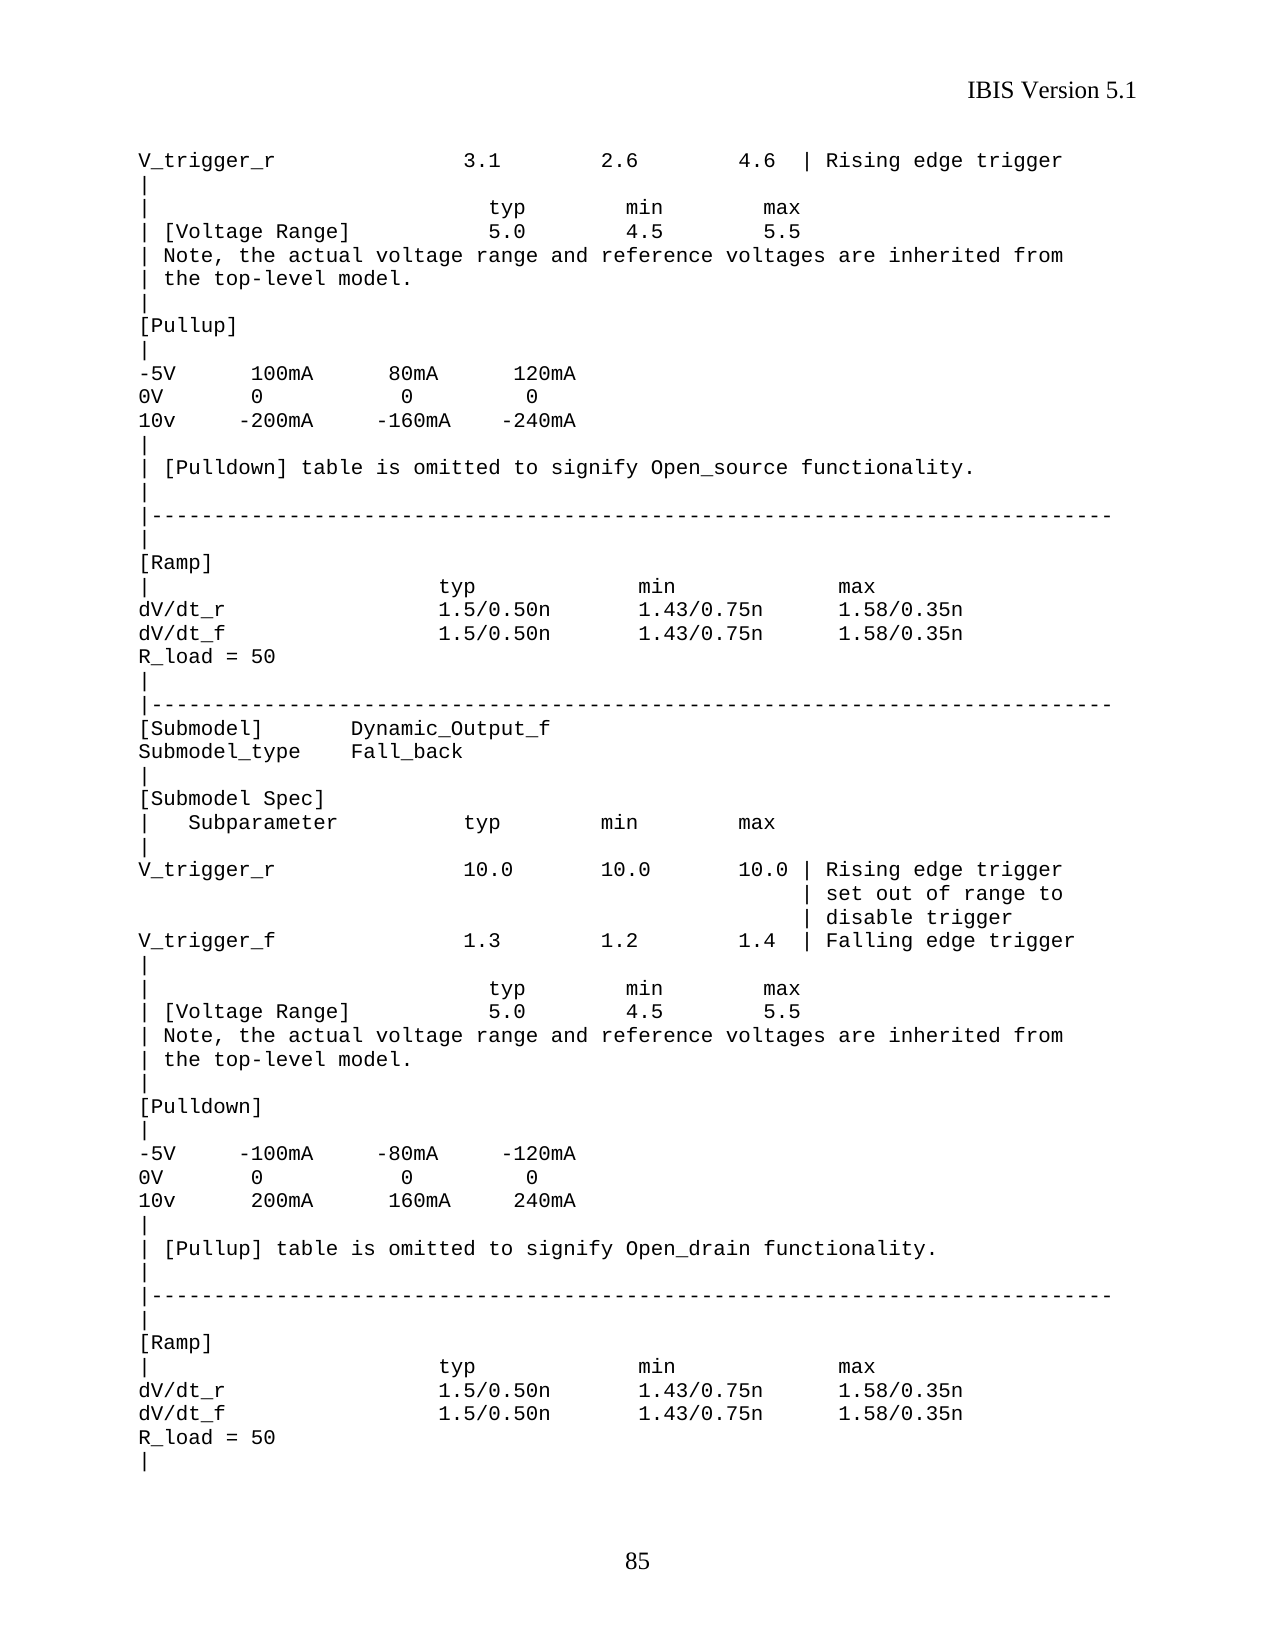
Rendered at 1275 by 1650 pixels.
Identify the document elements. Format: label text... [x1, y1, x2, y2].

text | typ min max [138, 978, 1137, 1001]
text | [138, 954, 1137, 978]
text -5V 100mA 80mA 120mA [138, 363, 1137, 386]
text |----------------------------------------------------------------------------- [138, 505, 1137, 528]
text |----------------------------------------------------------------------------- [138, 694, 1137, 717]
text | Note, the actual voltage range and reference voltages are inherited from [138, 244, 1137, 268]
text | the top-level model. [138, 268, 1137, 292]
text | typ min max [138, 1356, 1137, 1379]
text | [138, 670, 1137, 694]
text | [Pulldown] table is omitted to signify Open_source functionality. [138, 457, 1137, 481]
text | [138, 1214, 1137, 1238]
text | [Pullup] table is omitted to signify Open_drain functionality. [138, 1238, 1137, 1261]
text dV/dt_r 1.5/0.50n 1.43/0.75n 1.58/0.35n [138, 1379, 1137, 1403]
text R_load = 50 [138, 647, 1137, 670]
text | set out of range to [138, 883, 1137, 907]
text |----------------------------------------------------------------------------- [138, 1285, 1137, 1309]
text | typ min max [138, 576, 1137, 599]
text dV/dt_r 1.5/0.50n 1.43/0.75n 1.58/0.35n [138, 599, 1137, 623]
text R_load = 50 [138, 1427, 1137, 1451]
text dV/dt_f 1.5/0.50n 1.43/0.75n 1.58/0.35n [138, 1403, 1137, 1427]
text 0V 0 0 0 [138, 386, 1137, 410]
text | Note, the actual voltage range and reference voltages are inherited from [138, 1025, 1137, 1048]
text V_trigger_f 1.3 1.2 1.4 | Falling edge trigger [138, 930, 1137, 954]
text -5V -100mA -80mA -120mA [138, 1143, 1137, 1167]
text | [138, 1309, 1137, 1332]
text | [138, 1072, 1137, 1096]
text | [138, 1261, 1137, 1285]
text [Ramp] [138, 1332, 1137, 1356]
text | [138, 765, 1137, 788]
text [Pullup] [138, 316, 1137, 339]
text | [138, 292, 1137, 316]
text | [138, 1119, 1137, 1143]
text | disable trigger [138, 907, 1137, 930]
text | [138, 339, 1137, 363]
text | [138, 528, 1137, 552]
text 10v -200mA -160mA -240mA [138, 410, 1137, 434]
text [Pulldown] [138, 1096, 1137, 1119]
text | [138, 481, 1137, 505]
text 10v 200mA 160mA 240mA [138, 1190, 1137, 1214]
text V_trigger_r 3.1 2.6 4.6 | Rising edge trigger [138, 150, 1137, 174]
text 0V 0 0 0 [138, 1167, 1137, 1190]
text | Subparameter typ min max [138, 812, 1137, 836]
text | the top-level model. [138, 1048, 1137, 1072]
text [Submodel] Dynamic_Output_f [138, 717, 1137, 741]
text dV/dt_f 1.5/0.50n 1.43/0.75n 1.58/0.35n [138, 623, 1137, 647]
text | [Voltage Range] 5.0 4.5 5.5 [138, 221, 1137, 244]
text | [138, 174, 1137, 197]
text | typ min max [138, 197, 1137, 221]
text Submodel_type Fall_back [138, 741, 1137, 765]
text | [138, 1451, 1137, 1474]
text | [Voltage Range] 5.0 4.5 5.5 [138, 1001, 1137, 1025]
text [Ramp] [138, 552, 1137, 576]
text | [138, 836, 1137, 859]
text [Submodel Spec] [138, 788, 1137, 812]
text | [138, 434, 1137, 457]
text V_trigger_r 10.0 10.0 10.0 | Rising edge trigger [138, 859, 1137, 883]
